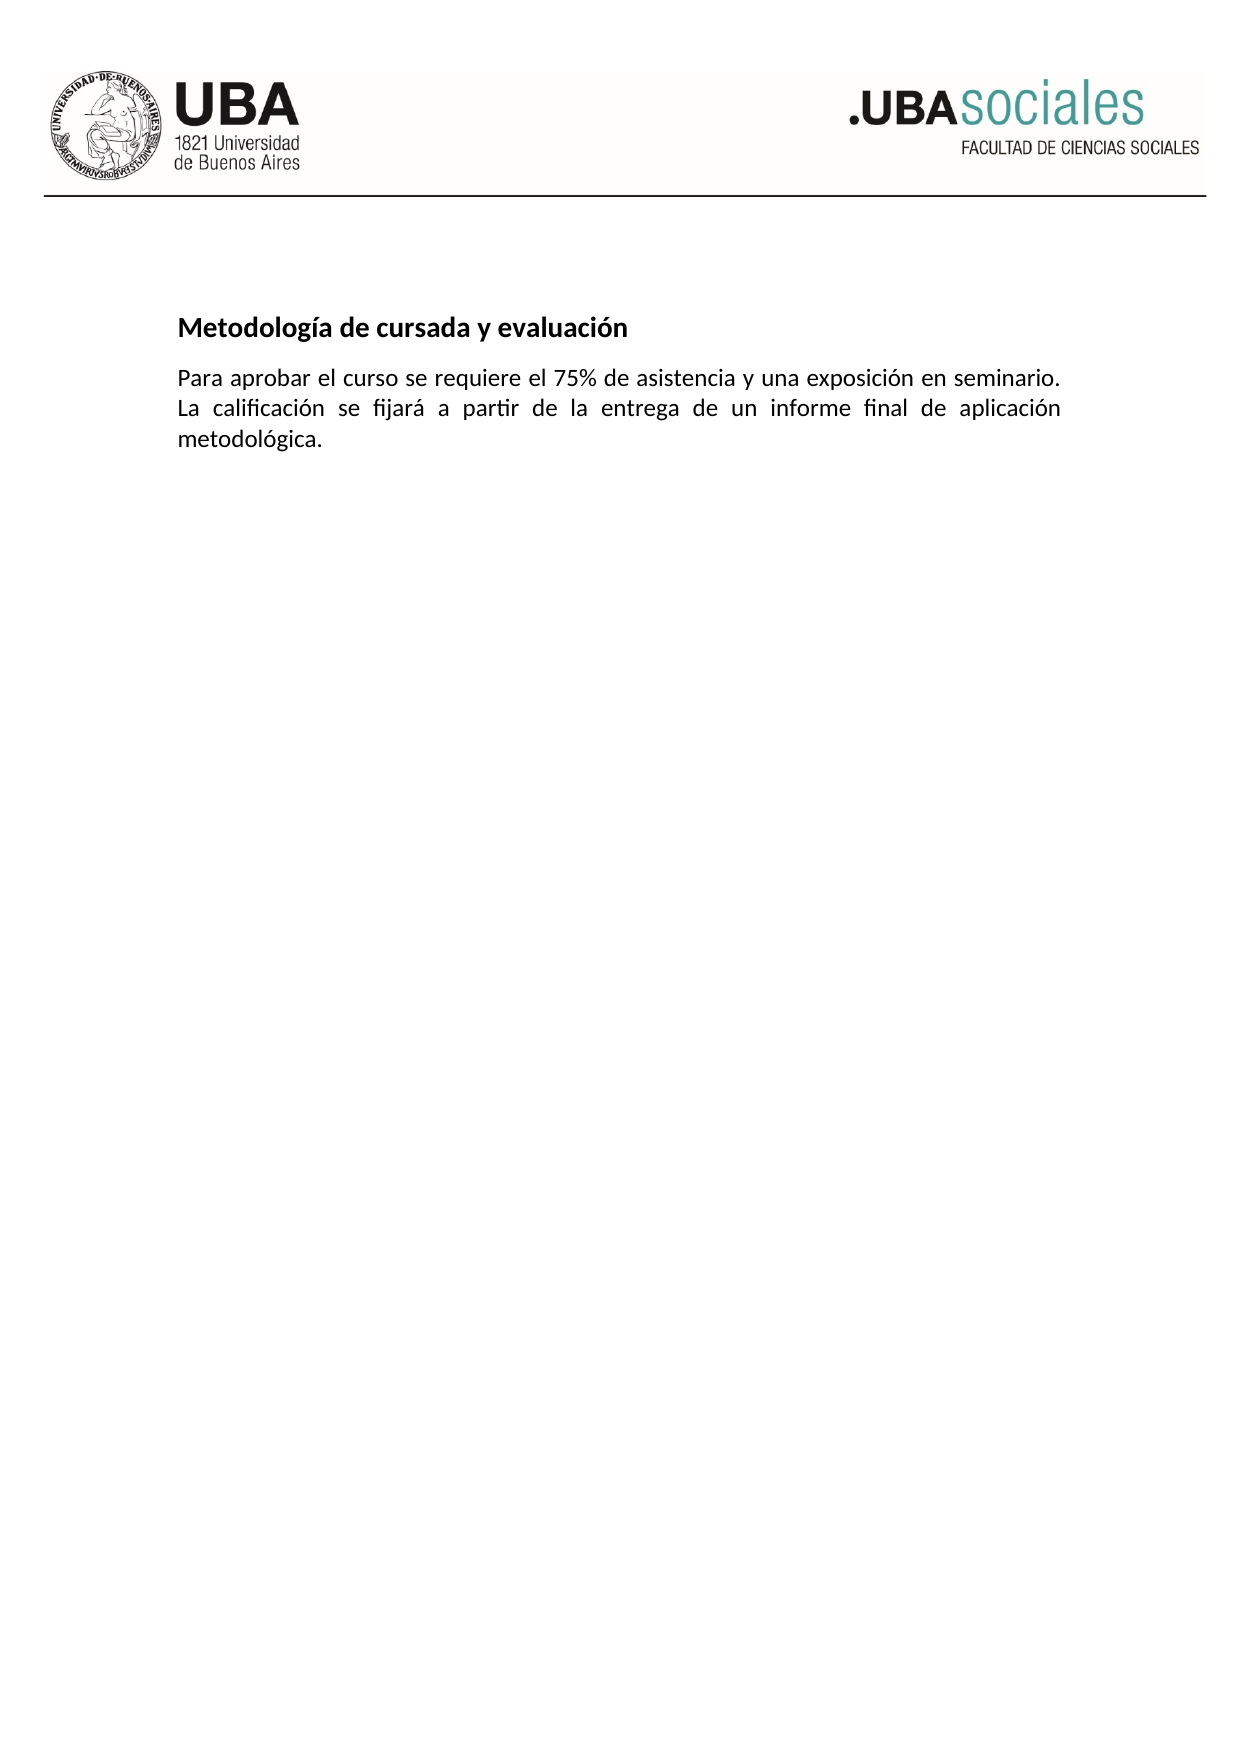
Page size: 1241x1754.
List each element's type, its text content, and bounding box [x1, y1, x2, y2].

text Metodología de cursada y evaluación [177, 309, 1063, 345]
text Para aprobar el curso se requiere el 75% de asistencia y una exposición en seminario. La calificación se fijará a partir de la entrega de un informe final de aplicación metodológica. [177, 362, 1063, 453]
picture [43, 71, 1207, 197]
